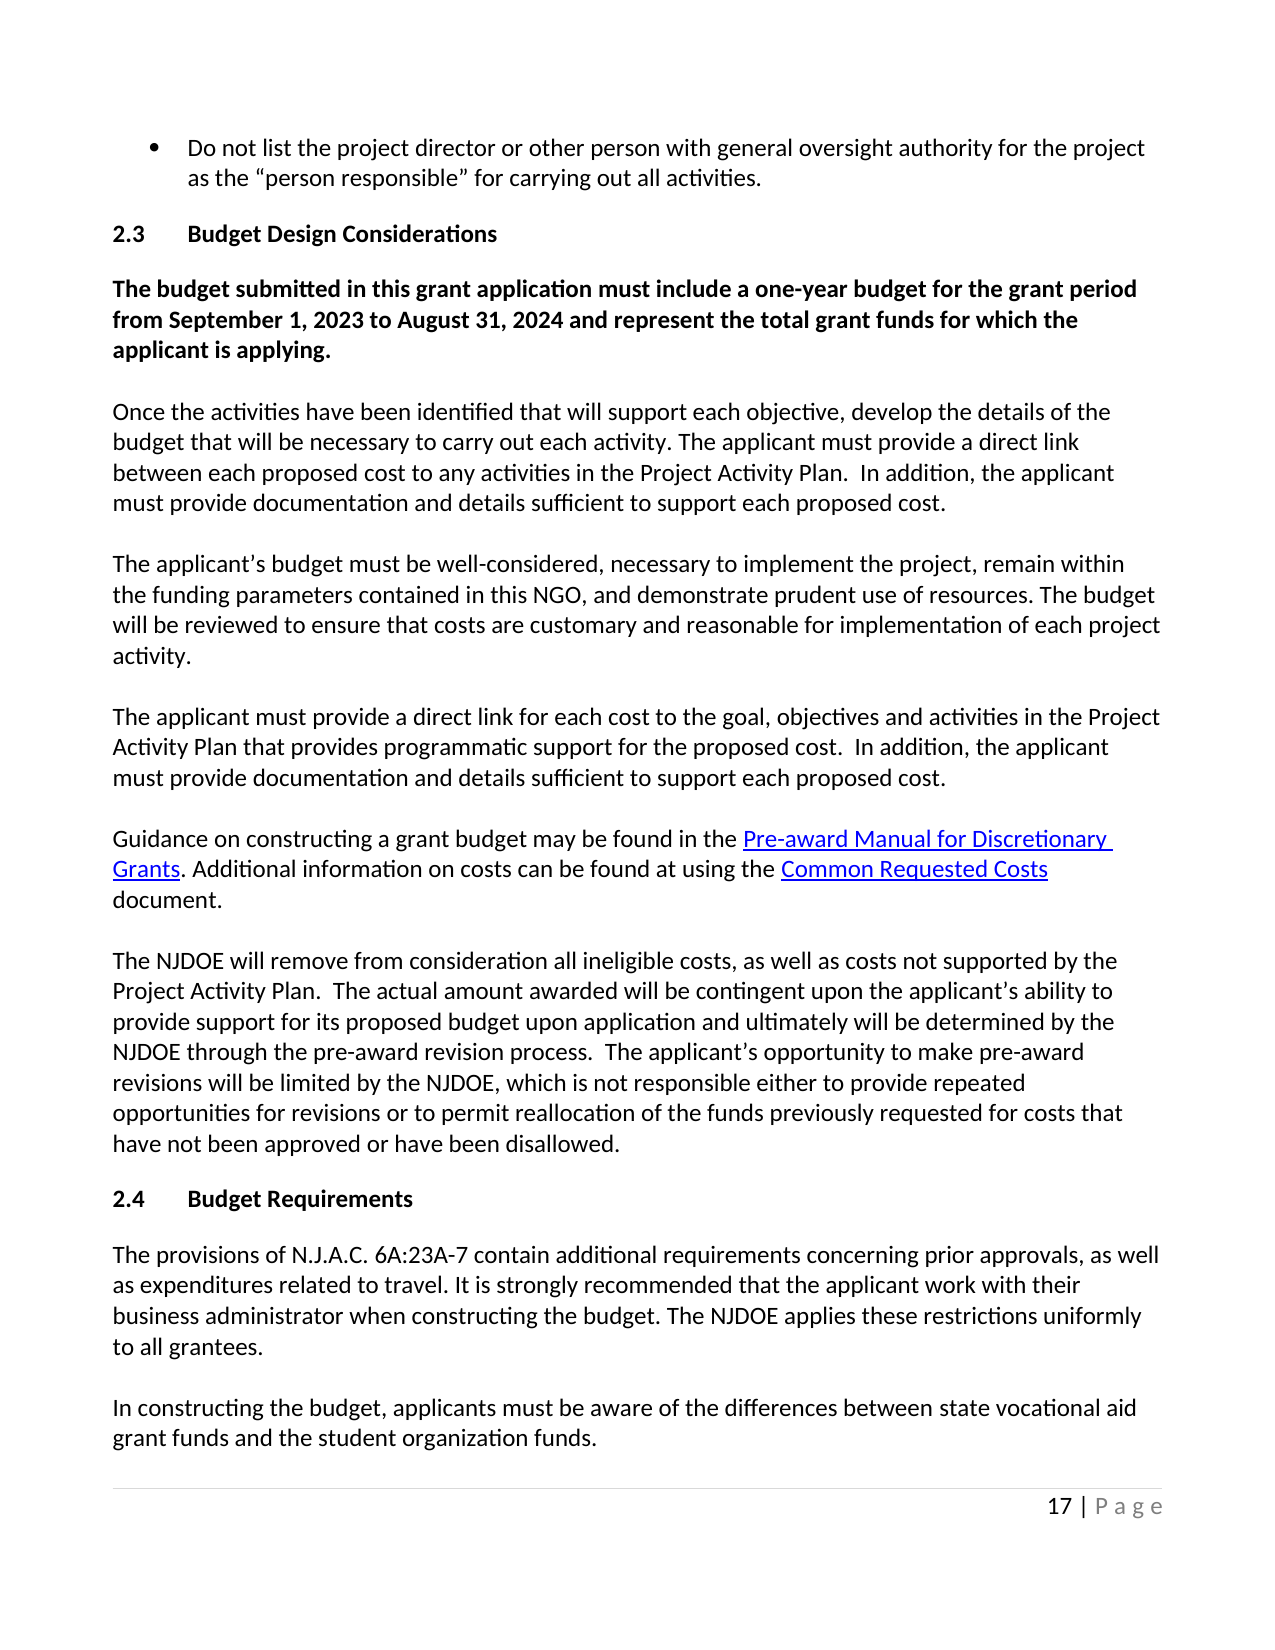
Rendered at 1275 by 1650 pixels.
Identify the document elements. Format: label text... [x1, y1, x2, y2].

text Once the activities have been identified that will support each objective, develop the details of the budget that will be necessary to carry out each activity. The applicant must provide a direct link between each proposed cost to any activities in the Project Activity Plan. In addition, the applicant must provide documentation and details sufficient to support each proposed cost. [112, 396, 1162, 518]
text The NJDOE will remove from consideration all ineligible costs, as well as costs not supported by the Project Activity Plan. The actual amount awarded will be contingent upon the applicant’s ability to provide support for its proposed budget upon application and ultimately will be determined by the NJDOE through the pre-award revision process. The applicant’s opportunity to make pre-award revisions will be limited by the NJDOE, which is not responsible either to provide repeated opportunities for revisions or to permit reallocation of the funds previously requested for costs that have not been approved or have been disallowed. [112, 945, 1162, 1159]
text The budget submitted in this grant application must include a one-year budget for the grant period from September 1, 2023 to August 31, 2024 and represent the total grant funds for which the applicant is applying. [112, 273, 1162, 365]
text In constructing the budget, applicants must be aware of the differences between state vocational aid grant funds and the student organization funds. [112, 1392, 1162, 1453]
text Guidance on constructing a grant budget may be found in the Pre-award Manual for Discretionary Grants. Additional information on costs can be found at using the Common Requested Costs document. [112, 823, 1162, 914]
list Do not list the project director or other person with general oversight authority for the project as the “person responsible” for carrying out all activities. [150, 132, 1162, 193]
subtitle 2.4 Budget Requirements [112, 1184, 1162, 1214]
subtitle 2.3 Budget Design Considerations [112, 218, 1162, 248]
text The provisions of N.J.A.C. 6A:23A-7 contain additional requirements concerning prior approvals, as well as expenditures related to travel. It is strongly recommended that the applicant work with their business administrator when constructing the budget. The NJDOE applies these restrictions uniformly to all grantees. [112, 1239, 1162, 1361]
text The applicant’s budget must be well-considered, necessary to implement the project, remain within the funding parameters contained in this NGO, and demonstrate prudent use of resources. The budget will be reviewed to ensure that costs are customary and reasonable for implementation of each project activity. [112, 548, 1162, 670]
text The applicant must provide a direct link for each cost to the goal, objectives and activities in the Project Activity Plan that provides programmatic support for the proposed cost. In addition, the applicant must provide documentation and details sufficient to support each proposed cost. [112, 701, 1162, 792]
